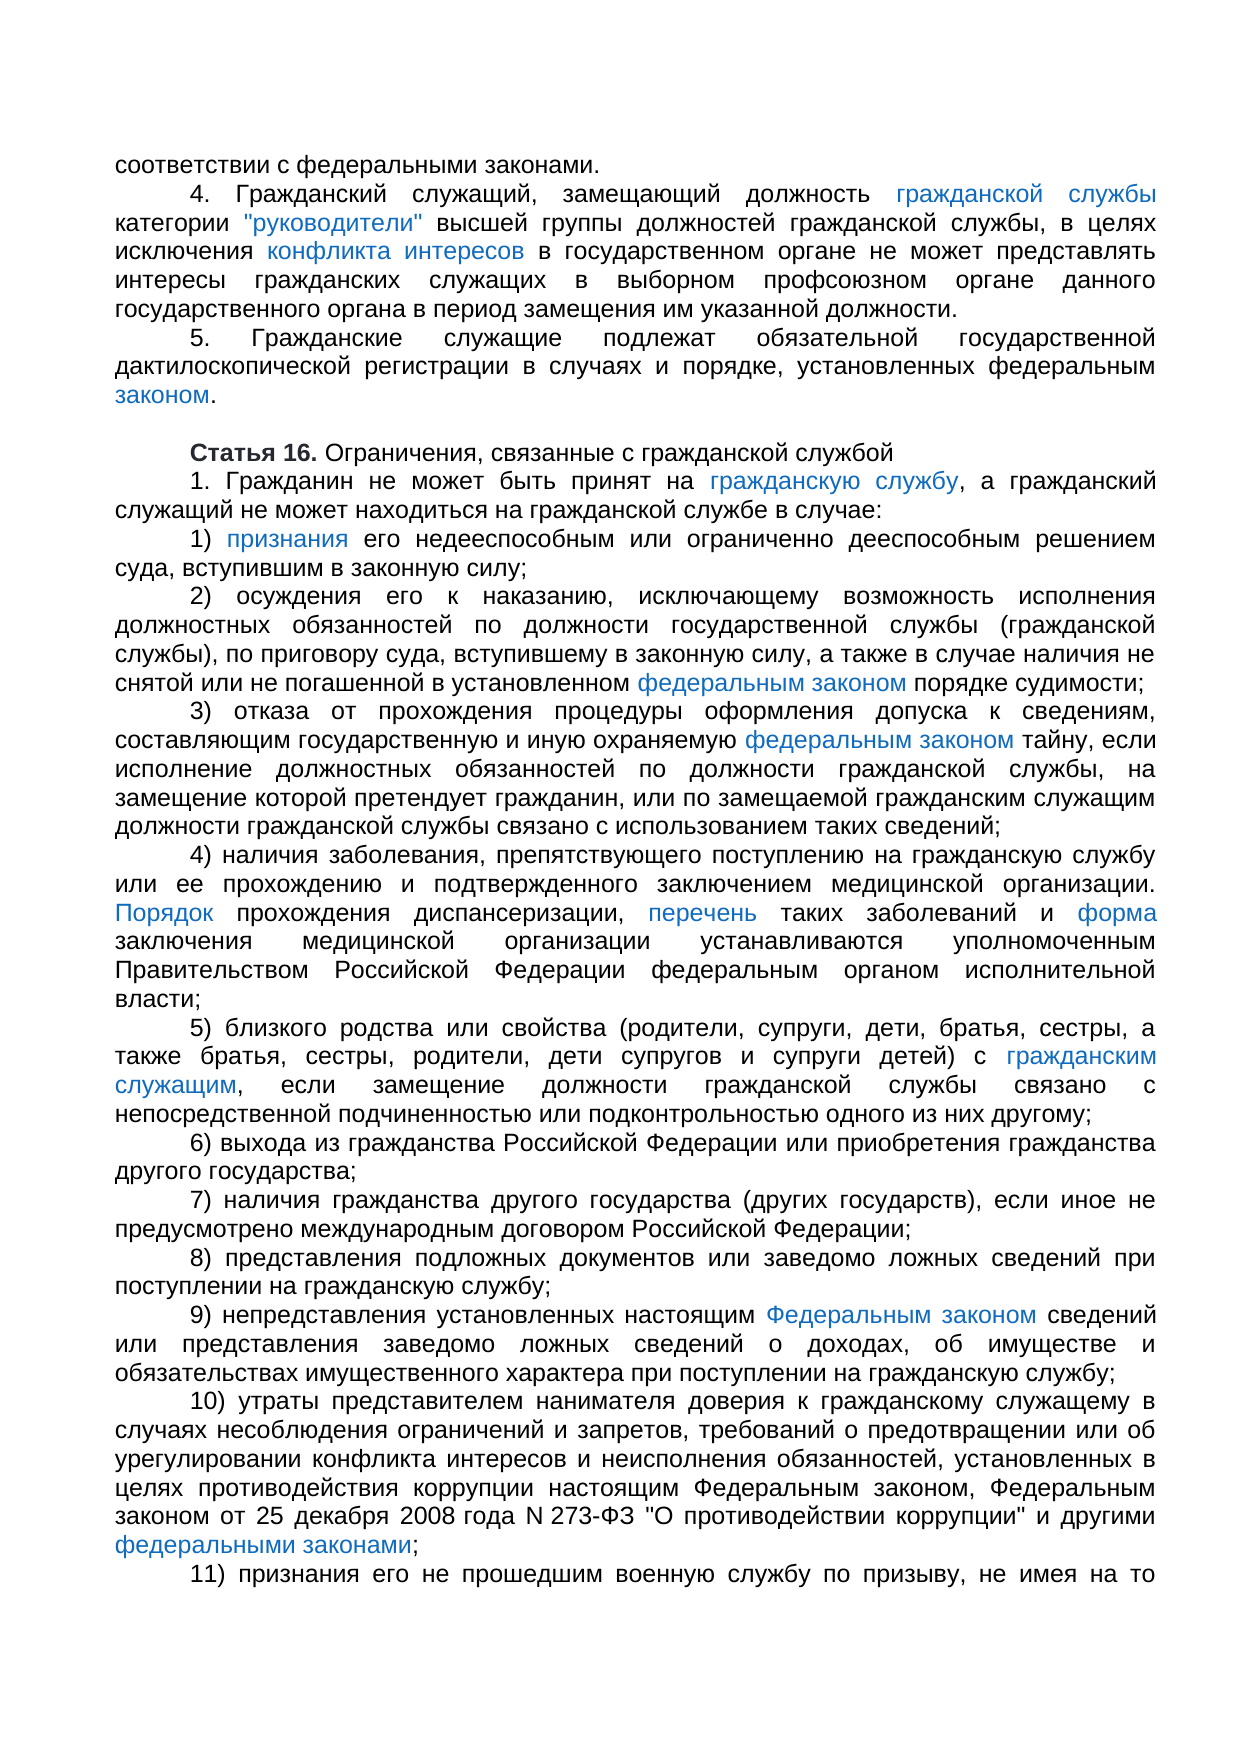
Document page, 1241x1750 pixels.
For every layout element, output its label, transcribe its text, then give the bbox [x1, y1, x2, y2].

text 5. Гражданские служащие подлежат обязательной государственной дактилоскопической регистрации в случаях и порядке, установленных федеральным законом. [114, 322, 1157, 409]
text 4. Гражданский служащий, замещающий должность гражданской службы категории "руководители" высшей группы должностей гражданской службы, в целях исключения конфликта интересов в государственном органе не может представлять интересы гражданских служащих в выборном профсоюзном органе данного государственного органа в период замещения им указанной должности. [114, 179, 1157, 322]
text 3) отказа от прохождения процедуры оформления допуска к сведениям, составляющим государственную и иную охраняемую федеральным законом тайну, если исполнение должностных обязанностей по должности гражданской службы, на замещение которой претендует гражданин, или по замещаемой гражданским служащим должности гражданской службы связано с использованием таких сведений; [114, 696, 1157, 840]
text 9) непредставления установленных настоящим Федеральным законом сведений или представления заведомо ложных сведений о доходах, об имуществе и обязательствах имущественного характера при поступлении на гражданскую службу; [114, 1300, 1157, 1386]
text 1) признания его недееспособным или ограниченно дееспособным решением суда, вступившим в законную силу; [114, 524, 1157, 581]
text 4) наличия заболевания, препятствующего поступлению на гражданскую службу или ее прохождению и подтвержденного заключением медицинской организации. Порядок прохождения диспансеризации, перечень таких заболеваний и форма заключения медицинской организации устанавливаются уполномоченным Правительством Российской Федерации федеральным органом исполнительной власти; [114, 840, 1157, 1012]
text 10) утраты представителем нанимателя доверия к гражданскому служащему в случаях несоблюдения ограничений и запретов, требований о предотвращении или об урегулировании конфликта интересов и неисполнения обязанностей, установленных в целях противодействия коррупции настоящим Федеральным законом, Федеральным законом от 25 декабря 2008 года N 273-ФЗ "О противодействии коррупции" и другими федеральными законами; [114, 1386, 1157, 1559]
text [114, 150, 1157, 179]
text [114, 1559, 1157, 1587]
text 6) выхода из гражданства Российской Федерации или приобретения гражданства другого государства; [114, 1127, 1157, 1185]
text 1. Гражданин не может быть принят на гражданскую службу, а гражданский служащий не может находиться на гражданской службе в случае: [114, 466, 1157, 524]
text 5) близкого родства или свойства (родители, супруги, дети, братья, сестры, а также братья, сестры, родители, дети супругов и супруги детей) с гражданским служащим, если замещение должности гражданской службы связано с непосредственной подчиненностью или подконтрольностью одного из них другому; [114, 1012, 1157, 1127]
text 8) представления подложных документов или заведомо ложных сведений при поступлении на гражданскую службу; [114, 1242, 1157, 1300]
text 7) наличия гражданства другого государства (других государств), если иное не предусмотрено международным договором Российской Федерации; [114, 1185, 1157, 1242]
text 2) осуждения его к наказанию, исключающему возможность исполнения должностных обязанностей по должности государственной службы (гражданской службы), по приговору суда, вступившему в законную силу, а также в случае наличия не снятой или не погашенной в установленном федеральным законом порядке судимости; [114, 581, 1157, 696]
text Статья 16. Ограничения, связанные с гражданской службой [189, 437, 1157, 466]
